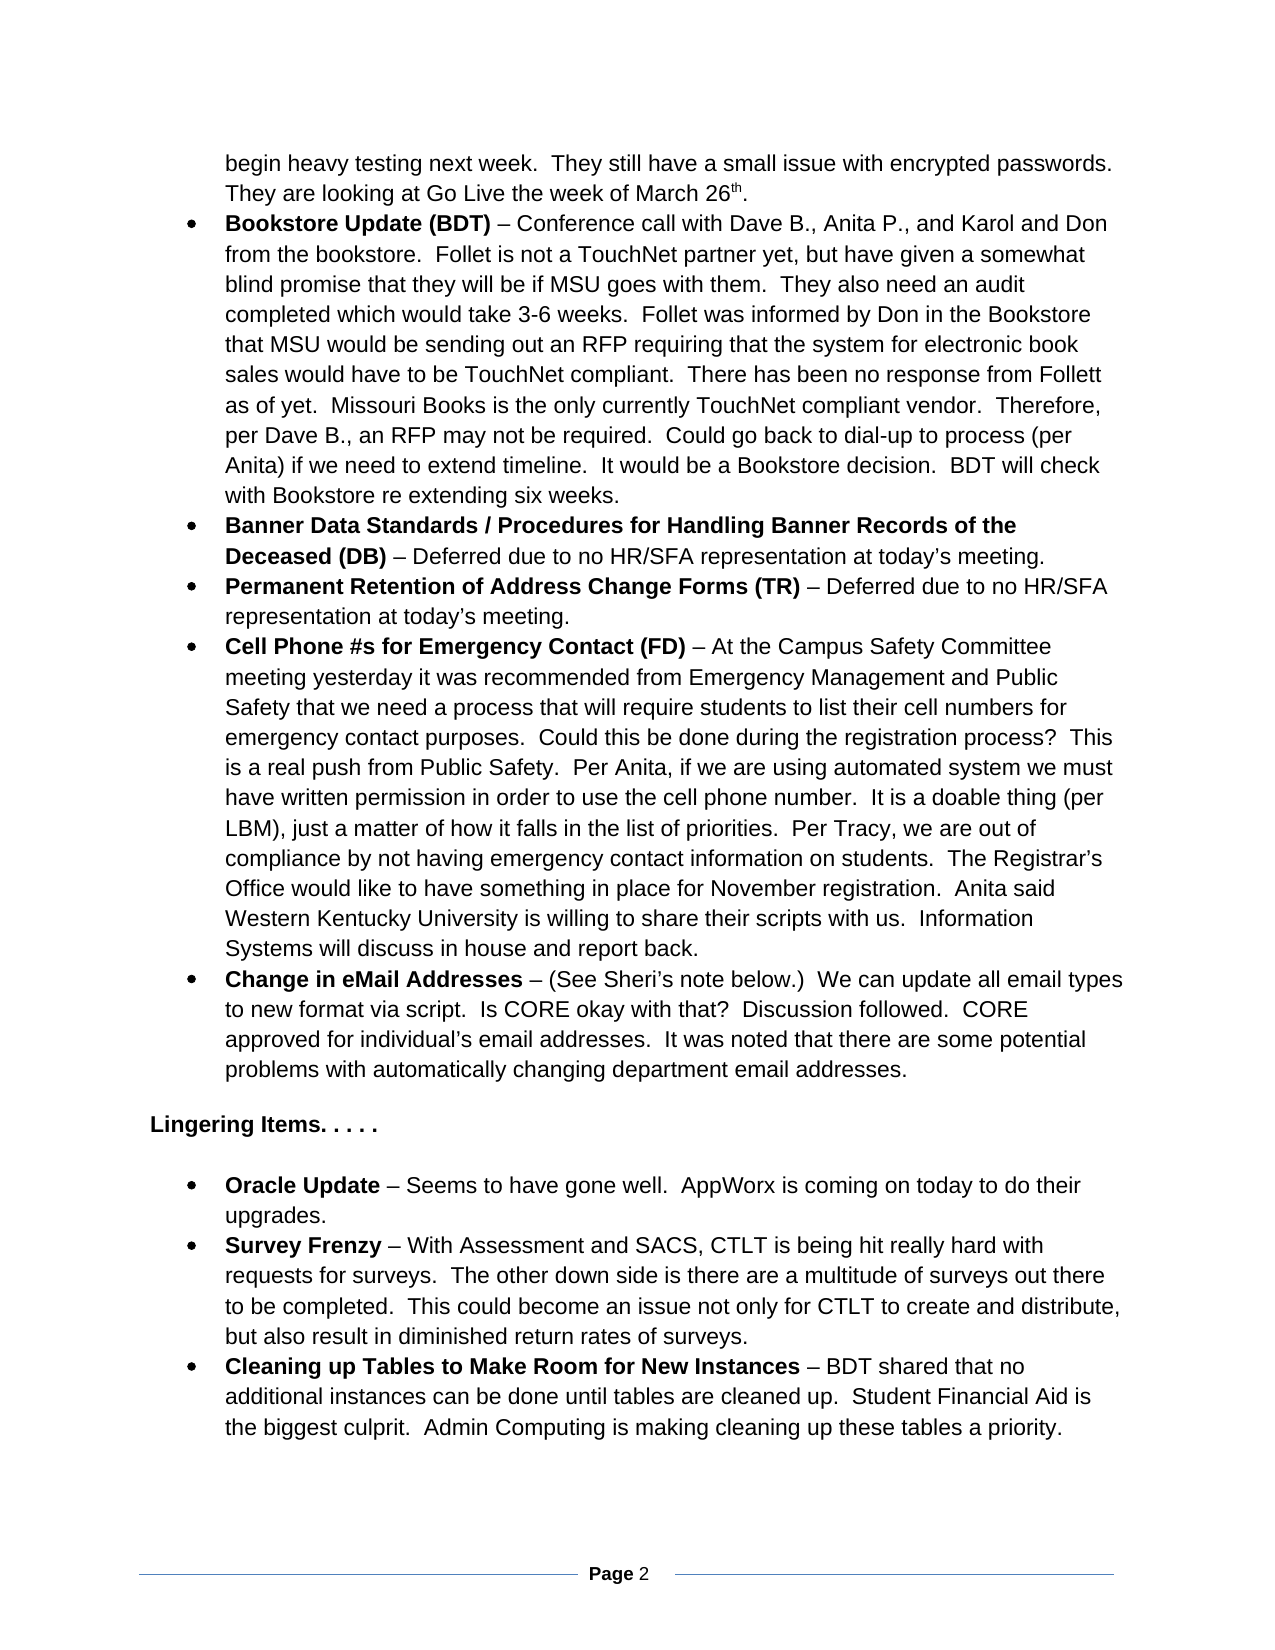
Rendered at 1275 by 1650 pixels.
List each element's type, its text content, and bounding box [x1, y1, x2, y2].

list Oracle Update – Seems to have gone well. AppWorx is coming on today to do their upgrades. [187, 1172, 1125, 1228]
text Lingering Items. . . . . [150, 1111, 1125, 1138]
list Change in eMail Addresses – (See Sheri’s note below.) We can update all email types to new format via script. Is CORE okay with that? Discussion followed. CORE approved for individual’s email addresses. It was noted that there are some potential problems with automatically changing department email addresses. [187, 966, 1125, 1083]
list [187, 1353, 1125, 1440]
list Survey Frenzy – With Assessment and SACS, CTLT is being hit really hard with requests for surveys. The other down side is there are a multitude of surveys out there to be completed. This could become an issue not only for CTLT to create and distribute, but also result in diminished return rates of surveys. [187, 1232, 1125, 1349]
list Permanent Retention of Address Change Forms (TR) – Deferred due to no HR/SFA representation at today’s meeting. [187, 573, 1125, 629]
list Banner Data Standards / Procedures for Handling Banner Records of the Deceased (DB) – Deferred due to no HR/SFA representation at today’s meeting. [187, 512, 1125, 569]
list Cell Phone #s for Emergency Contact (FD) – At the Campus Safety Committee meeting yesterday it was recommended from Emergency Management and Public Safety that we need a process that will require students to list their cell numbers for emergency contact purposes. Could this be done during the registration process? This is a real push from Public Safety. Per Anita, if we are using automated system we must have written permission in order to use the cell phone number. It is a doable thing (per LBM), just a matter of how it falls in the list of priorities. Per Tracy, we are out of compliance by not having emergency contact information on students. The Registrar’s Office would like to have something in place for November registration. Anita said Western Kentucky University is willing to share their scripts with us. Information Systems will discuss in house and report back. [187, 633, 1125, 962]
list Bookstore Update (BDT) – Conference call with Dave B., Anita P., and Karol and Don from the bookstore. Follet is not a TouchNet partner yet, but have given a somewhat blind promise that they will be if MSU goes with them. They also need an audit completed which would take 3-6 weeks. Follet was informed by Don in the Bookstore that MSU would be sending out an RFP requiring that the system for electronic book sales would have to be TouchNet compliant. There has been no response from Follett as of yet. Missouri Books is the only currently TouchNet compliant vendor. Therefore, per Dave B., an RFP may not be required. Could go back to dial-up to process (per Anita) if we need to extend timeline. It would be a Bookstore decision. BDT will check with Bookstore re extending six weeks. [187, 210, 1125, 509]
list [187, 150, 1125, 207]
